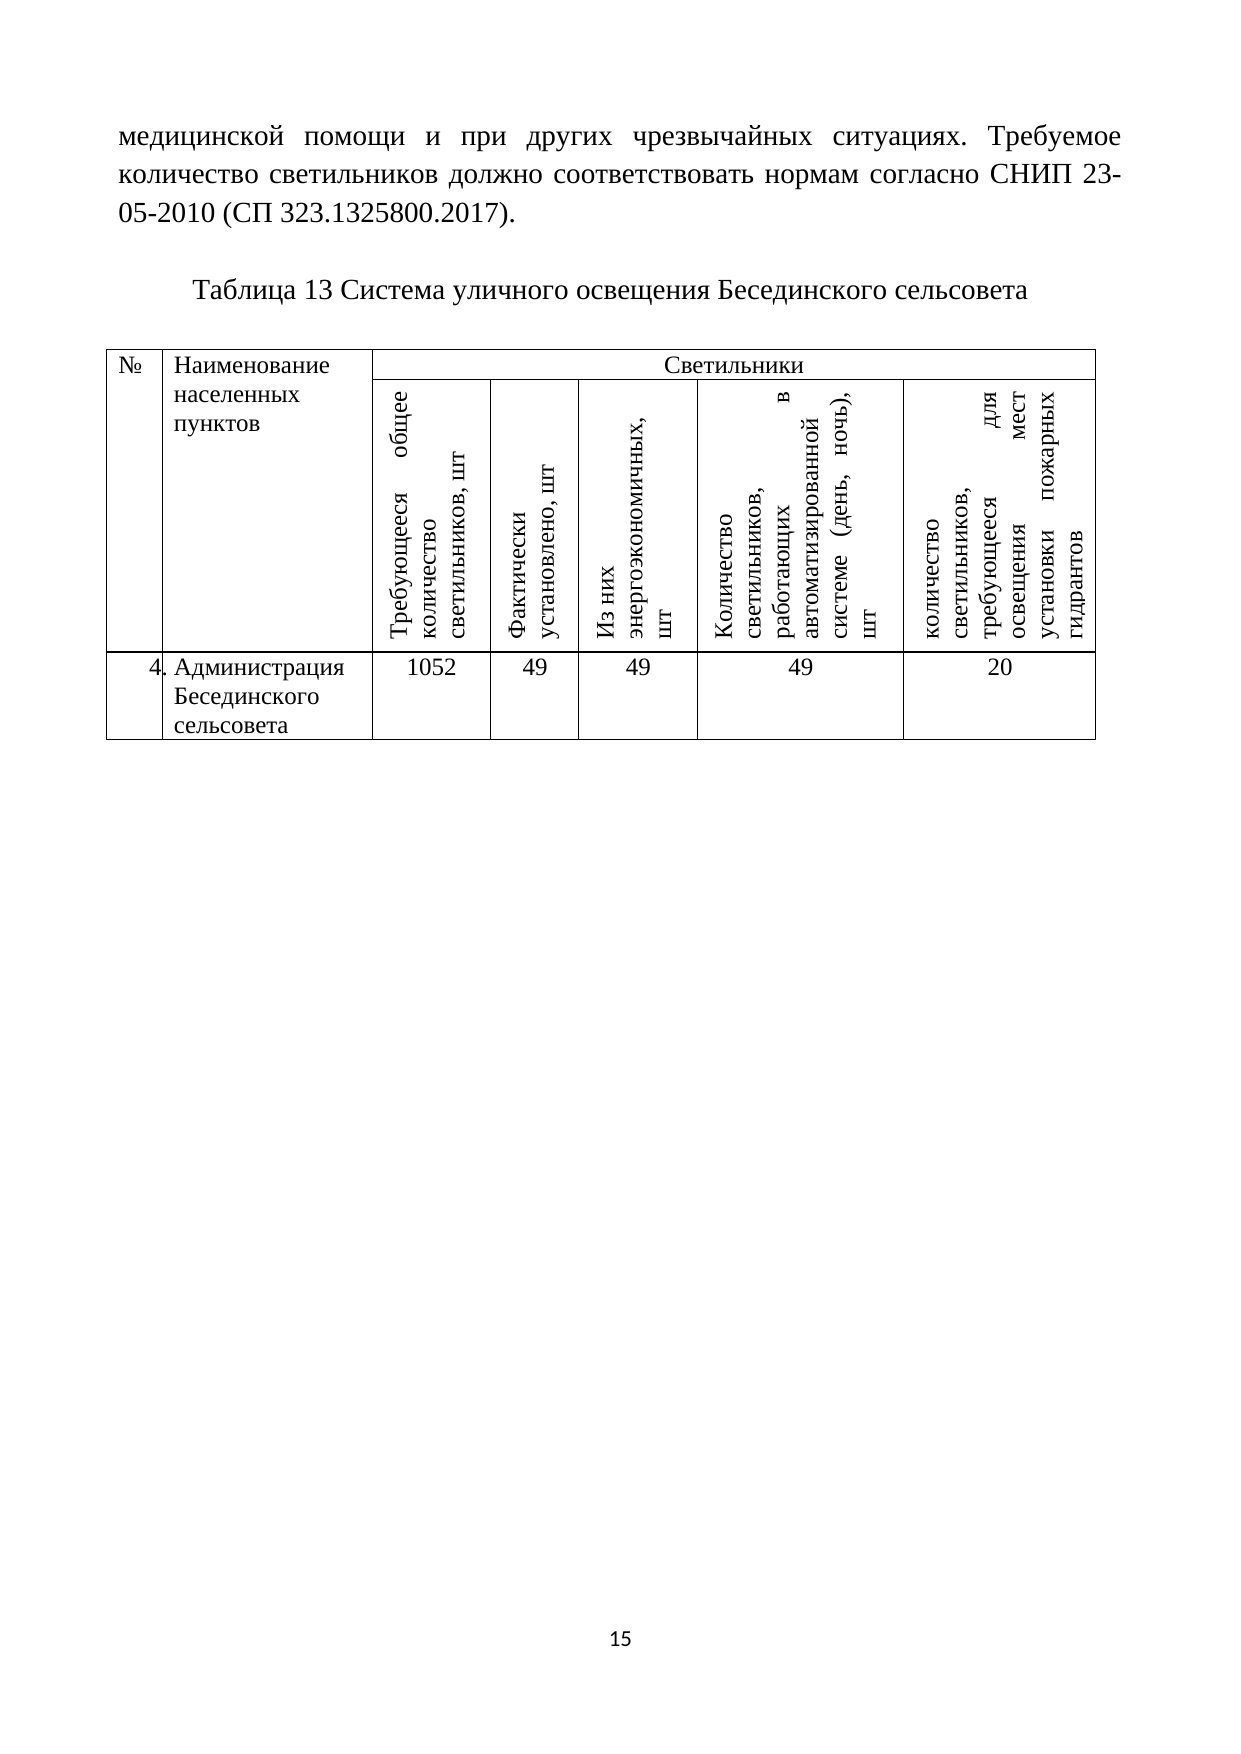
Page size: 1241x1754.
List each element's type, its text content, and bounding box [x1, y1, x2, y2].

table_cell Из них энергоэкономичных, шт [579, 380, 697, 651]
table_cell 20 [904, 653, 1095, 739]
table_header № [107, 350, 162, 651]
table_header Светильники [373, 350, 1095, 379]
table_header Наименование населенных пунктов [163, 350, 372, 651]
table_cell количество светильников, требующееся для освещения мест установки пожарных гидрантов [904, 380, 1095, 651]
table_cell Фактически установлено, шт [491, 380, 578, 651]
table_cell 49 [491, 653, 578, 739]
table_cell [107, 653, 162, 739]
table_cell Требующееся общее количество светильников, шт [373, 380, 490, 651]
table_cell Количество светильников, работающих в автоматизированной системе (день, ночь), шт [698, 380, 903, 651]
table_cell Администрация Бесединского сельсовета [163, 653, 372, 739]
table_cell 1052 [373, 653, 490, 739]
text Таблица 13 Система уличного освещения Бесединского сельсовета [118, 272, 1122, 306]
table_cell 49 [579, 653, 697, 739]
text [118, 118, 1122, 229]
table_cell 49 [698, 653, 903, 739]
